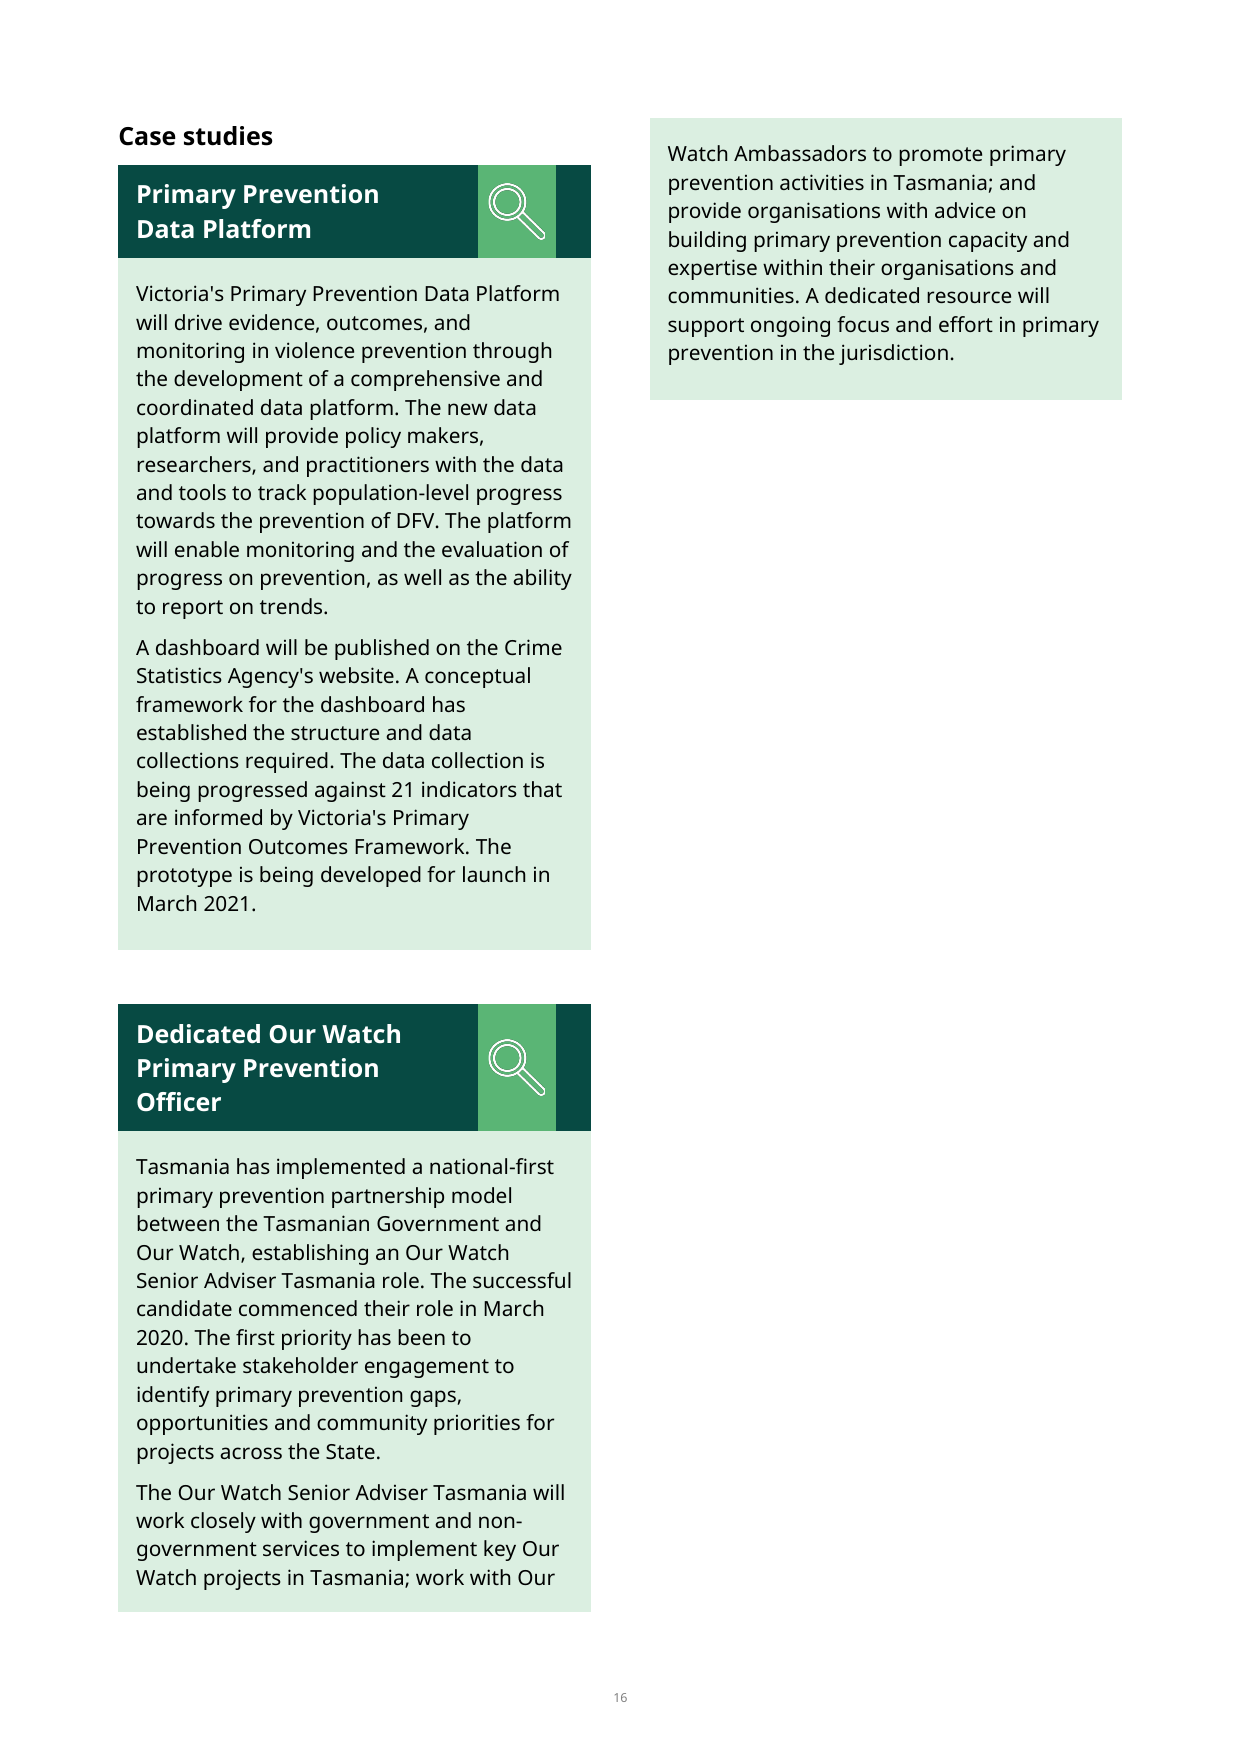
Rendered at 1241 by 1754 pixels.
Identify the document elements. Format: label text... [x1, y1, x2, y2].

subtitle Case studies [118, 118, 591, 152]
table_cell Victoria's Primary Prevention Data Platform will drive evidence, outcomes, and monitoring in violence prevention through the development of a comprehensive and coordinated data platform. The new data platform will provide policy makers, researchers, and practitioners with the data and tools to track population-level progress towards the prevention of DFV. The platform will enable monitoring and the evaluation of progress on prevention, as well as the ability to report on trends. A dashboard will be published on the Crime Statistics Agency's website. A conceptual framework for the dashboard has established the structure and data collections required. The data collection is being progressed against 21 indicators that are informed by Victoria's Primary Prevention Outcomes Framework. The prototype is being developed for launch in March 2021. [118, 258, 591, 950]
table_cell Tasmania has implemented a national-first primary prevention partnership model between the Tasmanian Government and Our Watch, establishing an Our Watch Senior Adviser Tasmania role. The successful candidate commenced their role in March 2020. The first priority has been to undertake stakeholder engagement to identify primary prevention gaps, opportunities and community priorities for projects across the State. The Our Watch Senior Adviser Tasmania will work closely with government and non-government services to implement key Our Watch projects in Tasmania; work with Our Watch Ambassadors to promote primary prevention activities in Tasmania; and provide organisations with advice on building primary prevention capacity and expertise within their organisations and communities. A dedicated resource will support ongoing focus and effort in primary prevention in the jurisdiction. [650, 118, 1122, 400]
table_header [556, 165, 591, 258]
table_header [478, 1004, 556, 1131]
table_header [556, 1004, 591, 1131]
table_header [478, 165, 556, 258]
table_header Primary Prevention Data Platform [118, 165, 478, 258]
table_cell Tasmania has implemented a national-first primary prevention partnership model between the Tasmanian Government and Our Watch, establishing an Our Watch Senior Adviser Tasmania role. The successful candidate commenced their role in March 2020. The first priority has been to undertake stakeholder engagement to identify primary prevention gaps, opportunities and community priorities for projects across the State. The Our Watch Senior Adviser Tasmania will work closely with government and non-government services to implement key Our Watch projects in Tasmania; work with Our Watch Ambassadors to promote primary prevention activities in Tasmania; and provide organisations with advice on building primary prevention capacity and expertise within their organisations and communities. A dedicated resource will support ongoing focus and effort in primary prevention in the jurisdiction. [118, 1131, 591, 1612]
table_header Dedicated Our Watch Primary Prevention Officer [118, 1004, 478, 1131]
picture [488, 183, 545, 240]
picture [488, 1039, 545, 1096]
